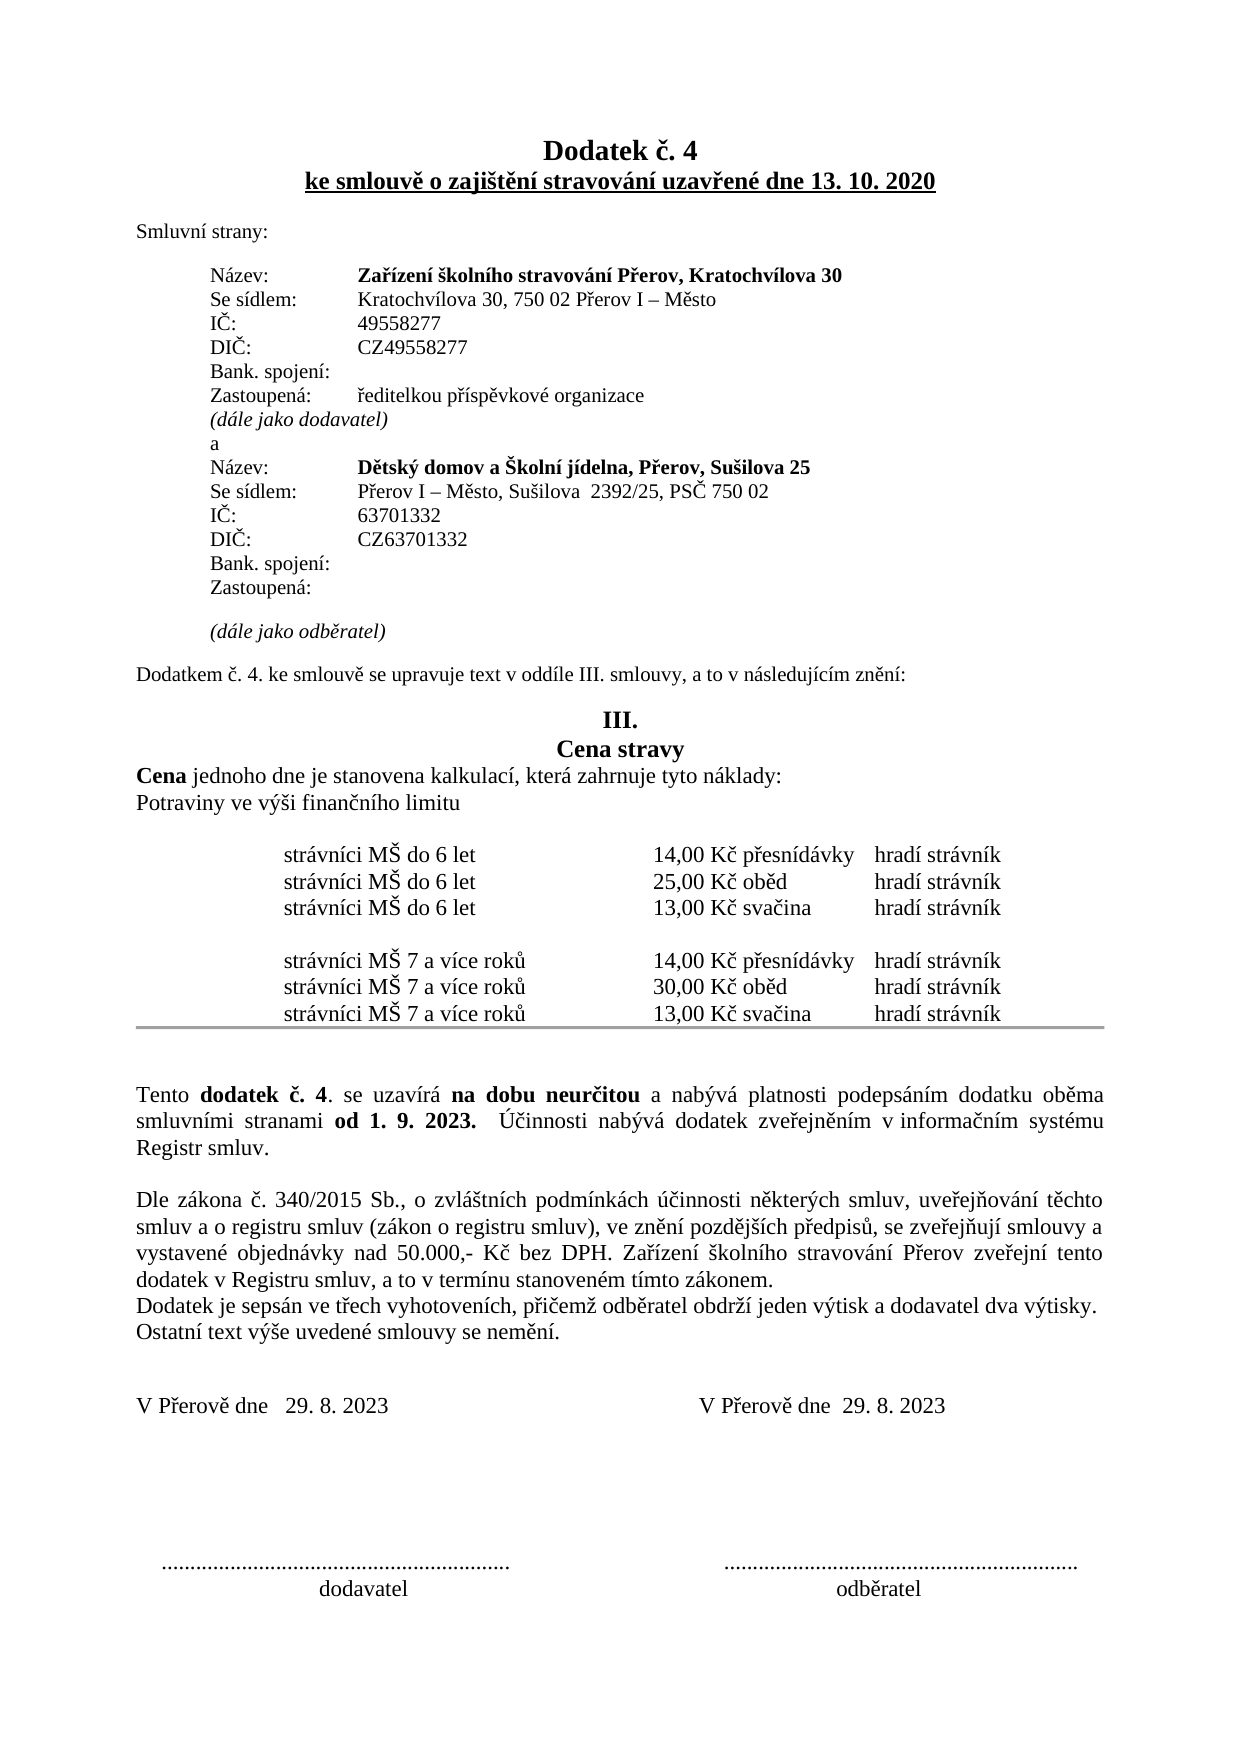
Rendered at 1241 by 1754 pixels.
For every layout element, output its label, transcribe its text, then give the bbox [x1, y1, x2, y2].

text IČ: 63701332 [136, 503, 1104, 527]
text strávníci MŠ 7 a více roků 13,00 Kč svačina hradí strávník [136, 1000, 1104, 1026]
text Potraviny ve výši finančního limitu [136, 789, 1104, 815]
text Název: Dětský domov a Školní jídelna, Přerov, Sušilova 25 [136, 455, 1104, 479]
text DIČ: CZ63701332 [136, 527, 1104, 551]
text III. [136, 705, 1104, 734]
text Název: Zařízení školního stravování Přerov, Kratochvílova 30 [136, 262, 1104, 287]
text Dle zákona č. 340/2015 Sb., o zvláštních podmínkách účinnosti některých smluv, uveřejňování těchto smluv a o registru smluv (zákon o registru smluv), ve znění pozdějších předpisů, se zveřejňují smlouvy a vystavené objednávky nad 50.000,- Kč bez DPH. Zařízení školního stravování Přerov zveřejní tento dodatek v Registru smluv, a to v termínu stanoveném tímto zákonem. [136, 1187, 1104, 1292]
text strávníci MŠ 7 a více roků 14,00 Kč přesnídávky hradí strávník [136, 947, 1104, 973]
text strávníci MŠ 7 a více roků 30,00 Kč oběd hradí strávník [136, 973, 1104, 1000]
text (dále jako odběratel) [136, 618, 1104, 643]
text a [136, 431, 1104, 455]
title Dodatek č. 4 [136, 133, 1104, 166]
text Dodatkem č. 4. ke smlouvě se upravuje text v oddíle III. smlouvy, a to v následujícím znění: [136, 662, 1104, 686]
text IČ: 49558277 [136, 311, 1104, 335]
text V Přerově dne 29. 8. 2023 V Přerově dne 29. 8. 2023 [136, 1393, 1104, 1419]
text (dále jako dodavatel) [136, 407, 1104, 431]
text Se sídlem: Kratochvílova 30, 750 02 Přerov I – Město [136, 287, 1104, 311]
text ke smlouvě o zajištění stravování uzavřené dne 13. 10. 2020 [136, 166, 1104, 195]
text Tento dodatek č. 4. se uzavírá na dobu neurčitou a nabývá platnosti podepsáním dodatku oběma smluvními stranami od 1. 9. 2023. Účinnosti nabývá dodatek zveřejněním v informačním systému Registr smluv. [136, 1081, 1104, 1160]
text DIČ: CZ49558277 [136, 335, 1104, 359]
text Se sídlem: Přerov I – Město, Sušilova 2392/25, PSČ 750 02 [136, 479, 1104, 503]
text Cena jednoho dne je stanovena kalkulací, která zahrnuje tyto náklady: [136, 762, 1104, 789]
text Dodatek je sepsán ve třech vyhotoveních, přičemž odběratel obdrží jeden výtisk a dodavatel dva výtisky. [136, 1292, 1104, 1318]
text Zastoupená: [136, 575, 1104, 599]
text Zastoupená: ředitelkou příspěvkové organizace [136, 383, 1104, 407]
text strávníci MŠ do 6 let 13,00 Kč svačina hradí strávník [136, 894, 1104, 921]
text Bank. spojení: [136, 359, 1104, 383]
text Bank. spojení: [136, 551, 1104, 575]
text dodavatel odběratel [136, 1575, 1104, 1601]
text Ostatní text výše uvedené smlouvy se nemění. [136, 1318, 1104, 1345]
text Cena stravy [136, 734, 1104, 762]
text strávníci MŠ do 6 let 14,00 Kč přesnídávky hradí strávník [136, 842, 1104, 868]
text strávníci MŠ do 6 let 25,00 Kč oběd hradí strávník [136, 868, 1104, 894]
text ............................................................. .............................................................. [136, 1548, 1104, 1575]
text Smluvní strany: [136, 219, 1104, 243]
